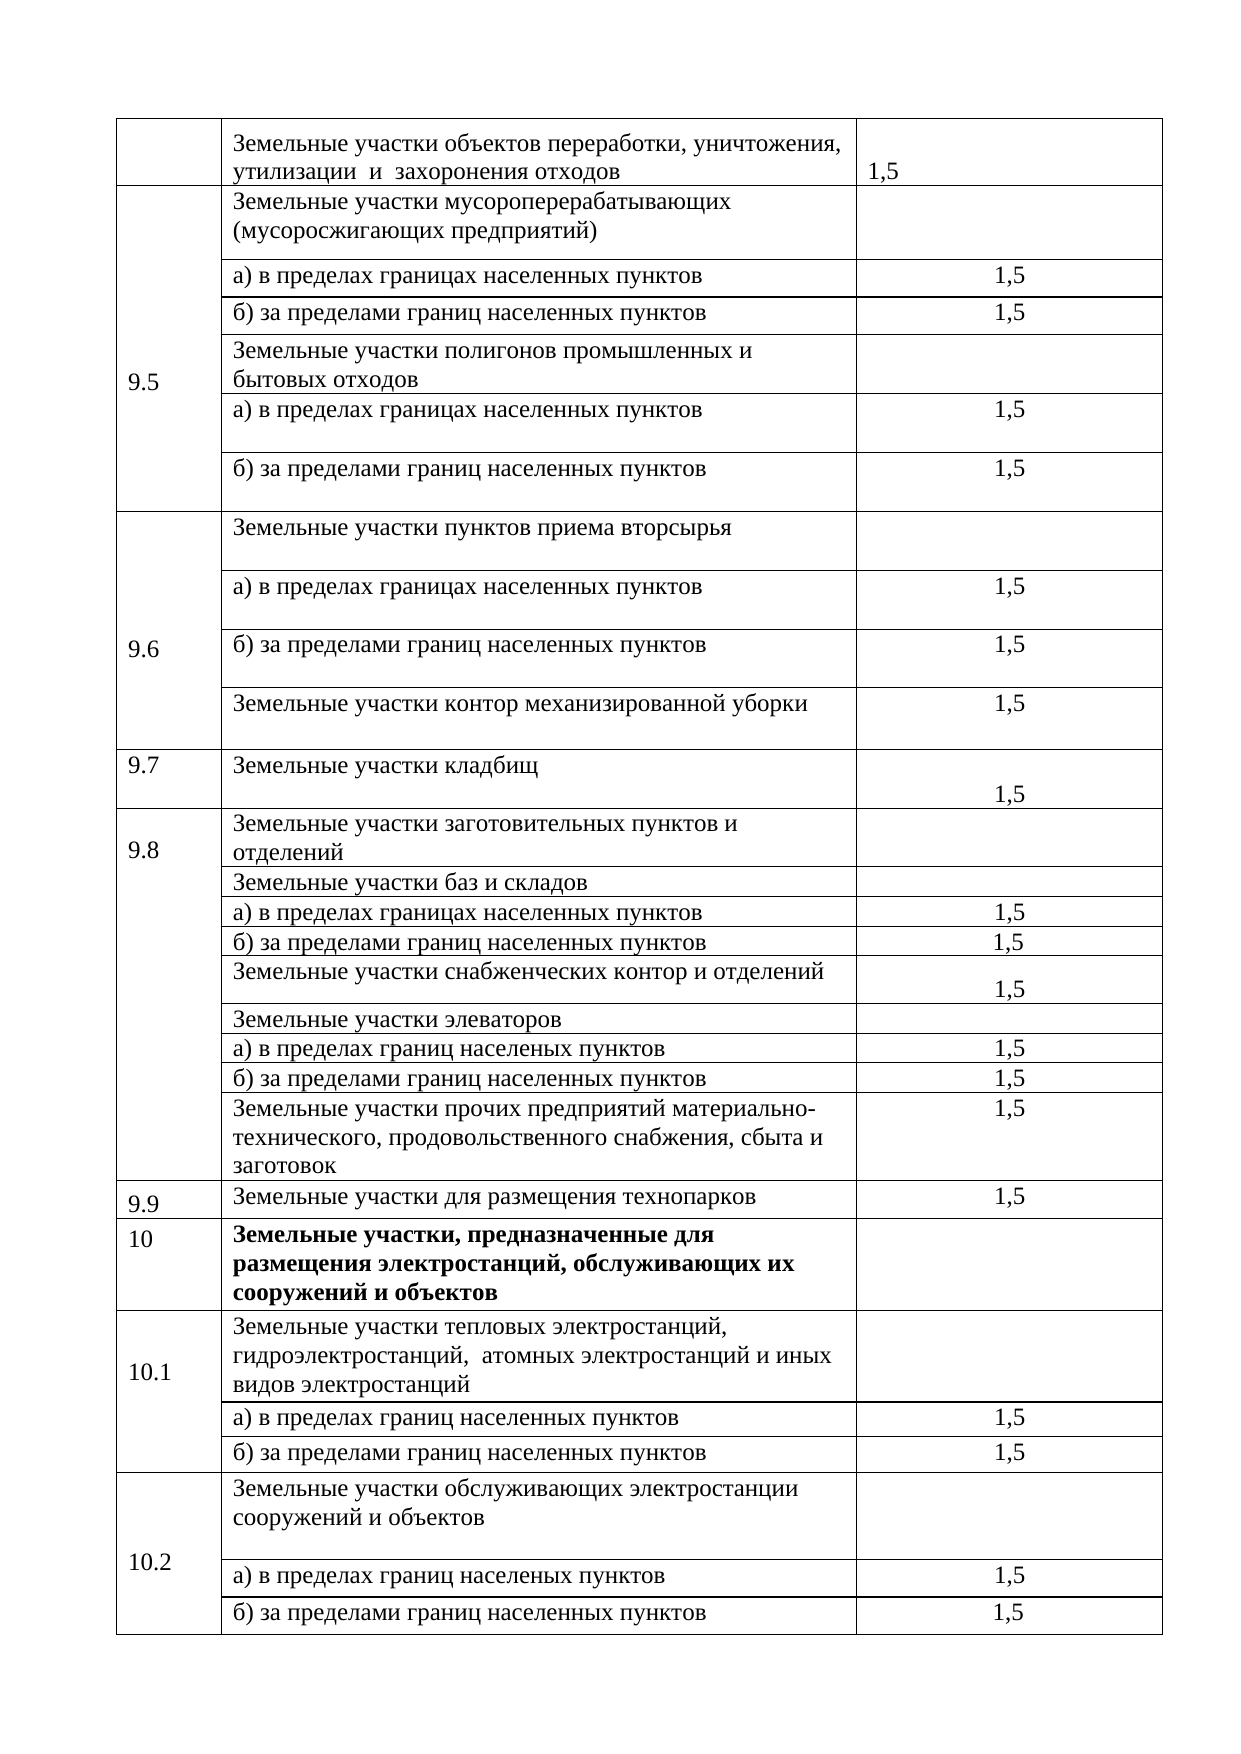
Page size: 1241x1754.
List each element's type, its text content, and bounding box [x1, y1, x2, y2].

table_cell 1,5 [857, 453, 1162, 511]
table_cell Земельные участки обслуживающих электростанции сооружений и объектов [222, 1473, 856, 1559]
table_cell Земельные участки контор механизированной уборки [222, 688, 856, 749]
table_cell 1,5 [857, 1063, 1162, 1092]
table_cell б) за пределами границ населенных пунктов [222, 630, 856, 687]
table_cell [857, 1311, 1162, 1401]
table_cell б) за пределами границ населенных пунктов [222, 1437, 856, 1472]
table_cell 1,5 [857, 260, 1162, 296]
table_cell 1,5 [857, 1598, 1162, 1633]
table_cell 1,5 [857, 1181, 1162, 1218]
table_cell Земельные участки элеваторов [222, 1004, 856, 1032]
table_cell б) за пределами границ населенных пунктов [222, 1598, 856, 1633]
table_cell 1,5 [857, 956, 1162, 1003]
table_cell 1,5 [857, 394, 1162, 452]
table_cell 1,5 [857, 1437, 1162, 1472]
table_cell 9.9 [117, 1181, 221, 1218]
table_cell а) в пределах границах населенных пунктов [222, 394, 856, 452]
table_cell [857, 809, 1162, 866]
table_cell 10.1 [117, 1311, 221, 1472]
table_cell 1,5 [857, 1403, 1162, 1436]
table_cell [857, 1219, 1162, 1310]
table_cell Земельные участки кладбищ [222, 750, 856, 807]
table_cell 9.7 [117, 750, 221, 807]
table_cell 1,5 [857, 750, 1162, 807]
table_cell Земельные участки мусороперерабатывающих (мусоросжигающих предприятий) [222, 186, 856, 259]
table_cell Земельные участки баз и складов [222, 867, 856, 896]
table_cell б) за пределами границ населенных пунктов [222, 927, 856, 955]
table_cell б) за пределами границ населенных пунктов [222, 298, 856, 334]
table_cell Земельные участки для размещения технопарков [222, 1181, 856, 1218]
table_cell 1,5 [857, 897, 1162, 926]
table_cell Земельные участки пунктов приема вторсырья [222, 512, 856, 570]
table_cell 10.2 [117, 1473, 221, 1633]
table_cell [857, 335, 1162, 393]
table_cell Земельные участки тепловых электростанций, гидроэлектростанций, атомных электростанций и иных видов электростанций [222, 1311, 856, 1401]
table_cell Земельные участки объектов переработки, уничтожения, утилизации и захоронения отходов [222, 119, 856, 185]
table_cell 1,5 [857, 630, 1162, 687]
table_cell 1,5 [857, 688, 1162, 749]
table_cell а) в пределах границ населеных пунктов [222, 1560, 856, 1596]
table_cell а) в пределах границах населенных пунктов [222, 571, 856, 628]
table_cell 9.8 [117, 809, 221, 1180]
table_cell 9.6 [117, 512, 221, 749]
table_cell б) за пределами границ населенных пунктов [222, 1063, 856, 1092]
table_cell а) в пределах границах населенных пунктов [222, 897, 856, 926]
table_cell Земельные участки полигонов промышленных и бытовых отходов [222, 335, 856, 393]
table_cell 9.5 [117, 186, 221, 511]
table_cell 1,5 [857, 119, 1162, 185]
table_cell [857, 1004, 1162, 1032]
table_cell 1,5 [857, 298, 1162, 334]
table_cell а) в пределах границ населенных пунктов [222, 1403, 856, 1436]
table_cell а) в пределах границ населеных пунктов [222, 1034, 856, 1062]
table_cell [857, 186, 1162, 259]
table_cell 1,5 [857, 927, 1162, 955]
table_cell 1,5 [857, 1560, 1162, 1596]
table_cell [857, 512, 1162, 570]
table_cell [857, 1473, 1162, 1559]
table_cell 1,5 [857, 1034, 1162, 1062]
table_cell [857, 867, 1162, 896]
table_cell 1,5 [857, 1093, 1162, 1180]
table_cell Земельные участки прочих предприятий материально-технического, продовольственного снабжения, сбыта и заготовок [222, 1093, 856, 1180]
table_cell 1,5 [857, 571, 1162, 628]
table_cell б) за пределами границ населенных пунктов [222, 453, 856, 511]
table_cell Земельные участки снабженческих контор и отделений [222, 956, 856, 1003]
table_cell а) в пределах границах населенных пунктов [222, 260, 856, 296]
table_cell Земельные участки, предназначенные для размещения электростанций, обслуживающих их сооружений и объектов [222, 1219, 856, 1310]
table_cell Земельные участки заготовительных пунктов и отделений [222, 809, 856, 866]
table_cell 10 [117, 1219, 221, 1310]
